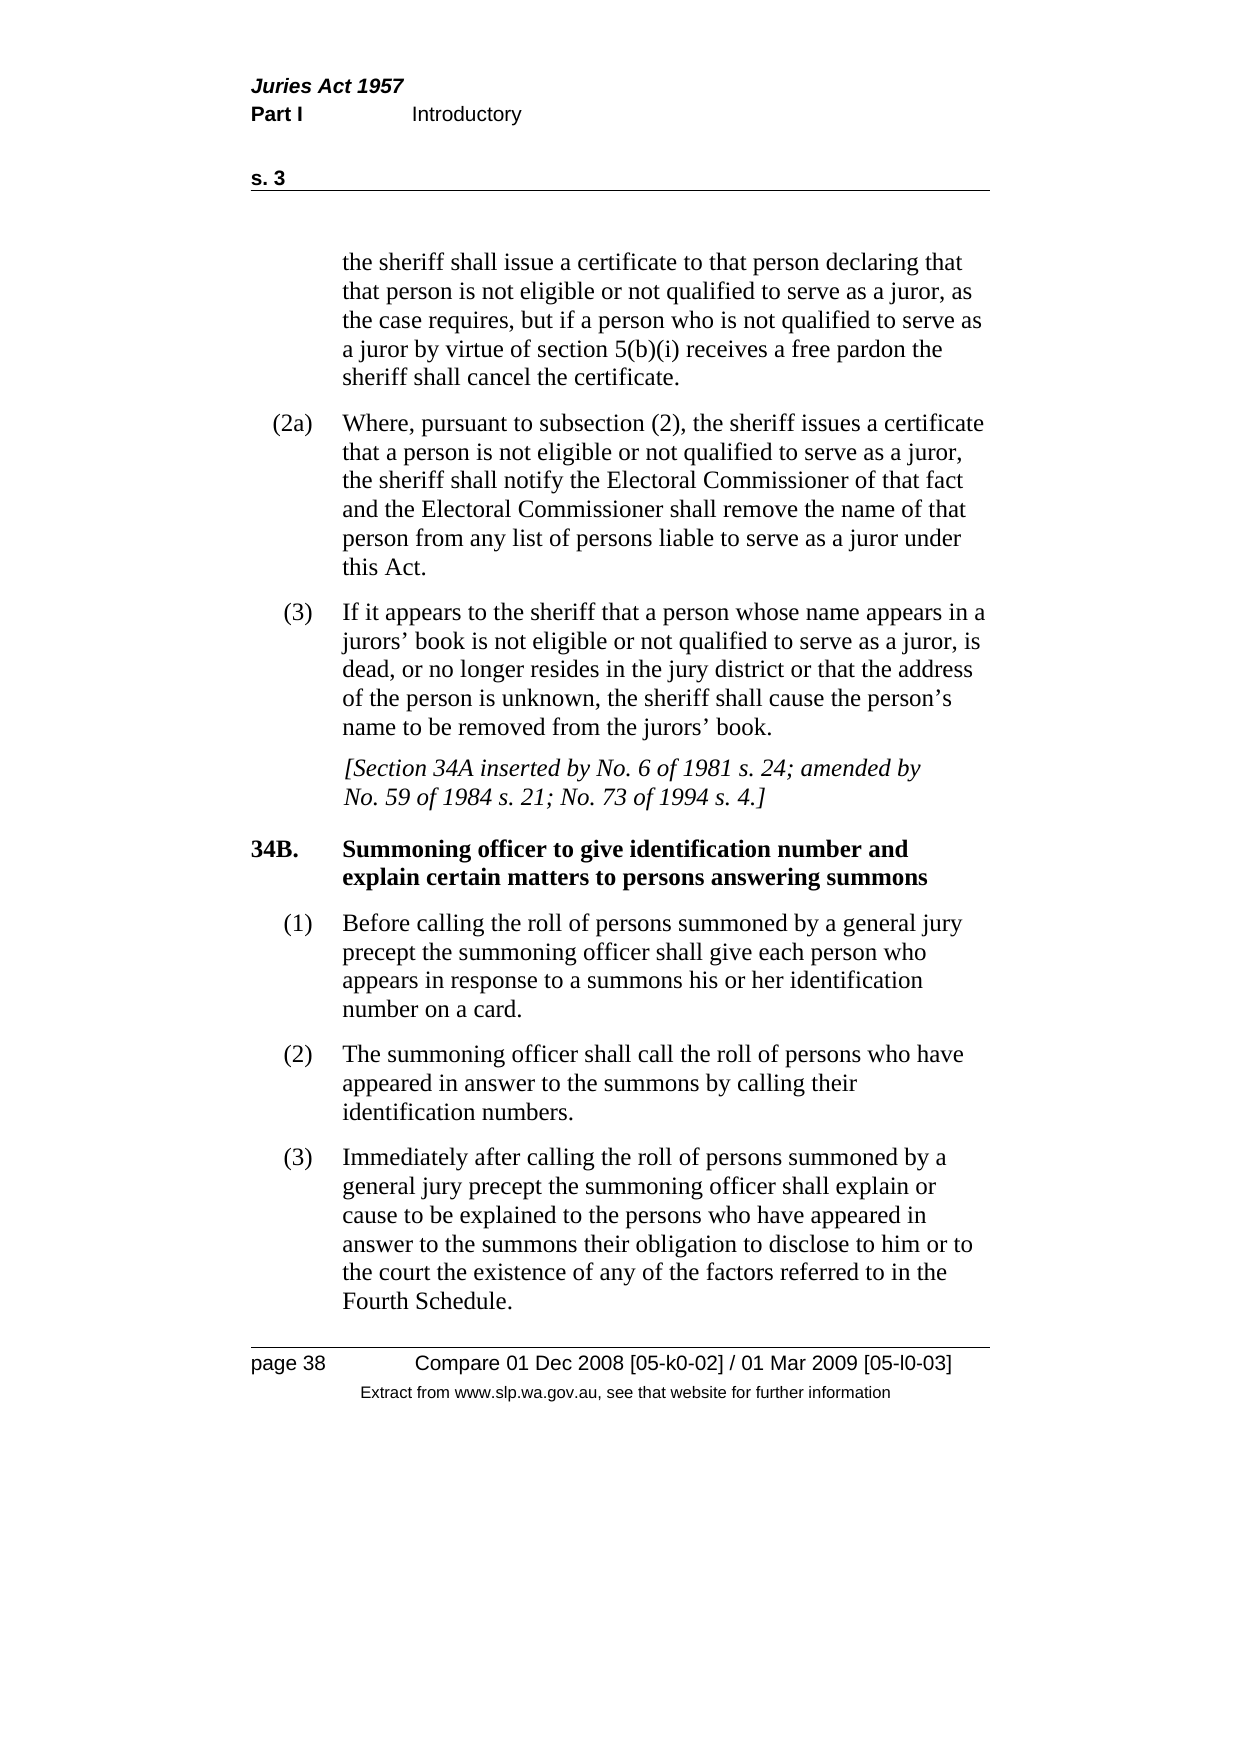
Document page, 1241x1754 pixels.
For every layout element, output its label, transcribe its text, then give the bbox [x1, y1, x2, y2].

text (3) If it appears to the sheriff that a person whose name appears in a jurors’ book is not eligible or not qualified to serve as a juror, is dead, or no longer resides in the jury district or that the address of the person is unknown, the sheriff shall cause the person’s name to be removed from the jurors’ book. [251, 597, 990, 741]
text the sheriff shall issue a certificate to that person declaring that that person is not eligible or not qualified to serve as a juror, as the case requires, but if a person who is not qualified to serve as a juror by virtue of section 5(b)(i) receives a free pardon the sheriff shall cancel the certificate. [251, 247, 990, 391]
text (2a) Where, pursuant to subsection (2), the sheriff issues a certificate that a person is not eligible or not qualified to serve as a juror, the sheriff shall notify the Electoral Commissioner of that fact and the Electoral Commissioner shall remove the name of that person from any list of persons liable to serve as a juror under this Act. [251, 408, 990, 580]
text (1) Before calling the roll of persons summoned by a general jury precept the summoning officer shall give each person who appears in response to a summons his or her identification number on a card. [251, 908, 990, 1023]
text [Section 34A inserted by No. 6 of 1981 s. 24; amended by No. 59 of 1984 s. 21; No. 73 of 1994 s. 4.] [251, 753, 990, 811]
text (2) The summoning officer shall call the roll of persons who have appeared in answer to the summons by calling their identification numbers. [251, 1039, 990, 1126]
text (3) Immediately after calling the roll of persons summoned by a general jury precept the summoning officer shall explain or cause to be explained to the persons who have appeared in answer to the summons their obligation to disclose to him or to the court the existence of any of the factors referred to in the Fourth Schedule. [251, 1142, 990, 1315]
subtitle 34B. Summoning officer to give identification number and explain certain matters to persons answering summons [251, 834, 990, 891]
